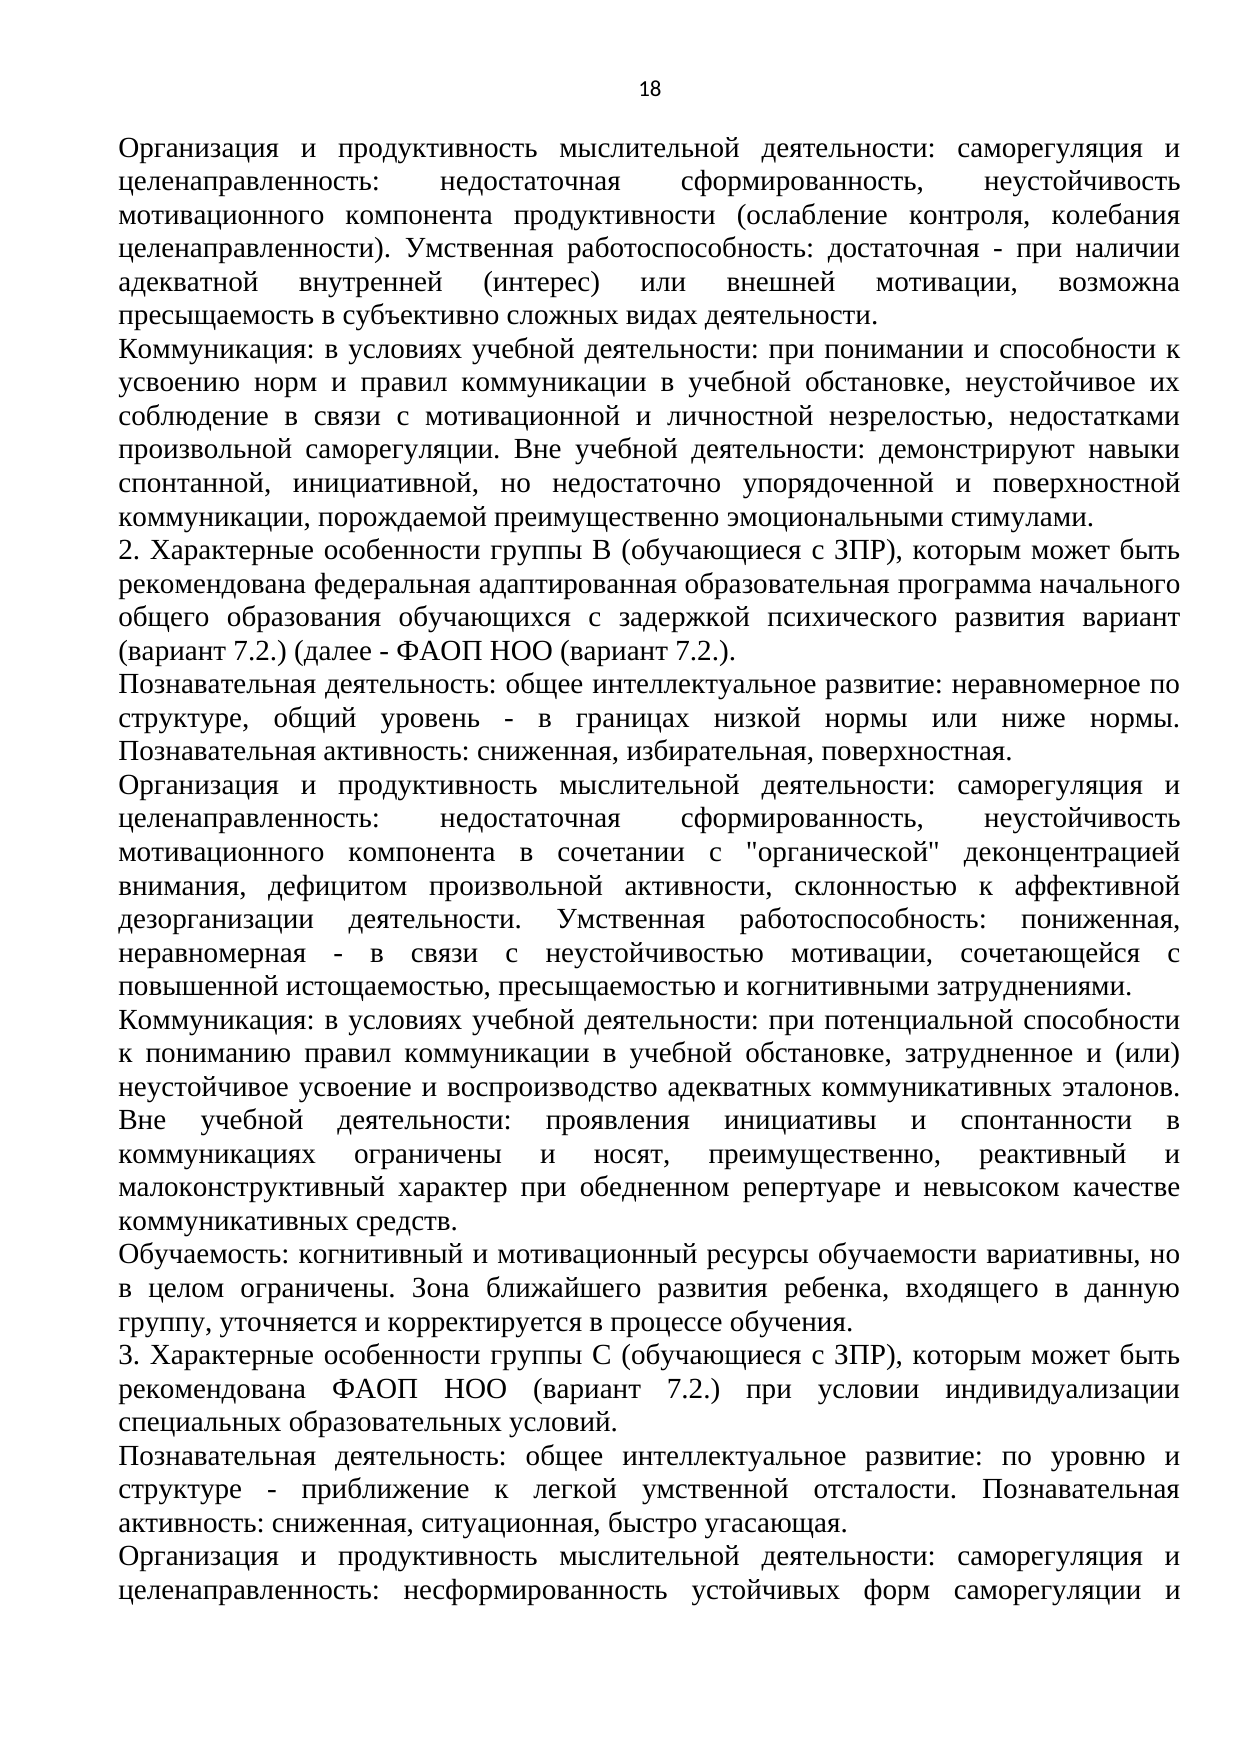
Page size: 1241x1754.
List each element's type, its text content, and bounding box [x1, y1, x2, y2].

text Организация и продуктивность мыслительной деятельности: саморегуляция и целенаправленность: недостаточная сформированность, неустойчивость мотивационного компонента продуктивности (ослабление контроля, колебания целенаправленности). Умственная работоспособность: достаточная - при наличии адекватной внутренней (интерес) или внешней мотивации, возможна пресыщаемость в субъективно сложных видах деятельности. [118, 130, 1181, 331]
text Коммуникация: в условиях учебной деятельности: при понимании и способности к усвоению норм и правил коммуникации в учебной обстановке, неустойчивое их соблюдение в связи с мотивационной и личностной незрелостью, недостатками произвольной саморегуляции. Вне учебной деятельности: демонстрируют навыки спонтанной, инициативной, но недостаточно упорядоченной и поверхностной коммуникации, порождаемой преимущественно эмоциональными стимулами. [118, 331, 1181, 532]
text 3. Характерные особенности группы С (обучающиеся с ЗПР), которым может быть рекомендована ФАОП НОО (вариант 7.2.) при условии индивидуализации специальных образовательных условий. [118, 1337, 1181, 1438]
text Обучаемость: когнитивный и мотивационный ресурсы обучаемости вариативны, но в целом ограничены. Зона ближайшего развития ребенка, входящего в данную группу, уточняется и корректируется в процессе обучения. [118, 1237, 1181, 1337]
text Коммуникация: в условиях учебной деятельности: при потенциальной способности к пониманию правил коммуникации в учебной обстановке, затрудненное и (или) неустойчивое усвоение и воспроизводство адекватных коммуникативных эталонов. Вне учебной деятельности: проявления инициативы и спонтанности в коммуникациях ограничены и носят, преимущественно, реактивный и малоконструктивный характер при обедненном репертуаре и невысоком качестве коммуникативных средств. [118, 1002, 1181, 1237]
text Познавательная деятельность: общее интеллектуальное развитие: неравномерное по структуре, общий уровень - в границах низкой нормы или ниже нормы. Познавательная активность: сниженная, избирательная, поверхностная. [118, 666, 1181, 767]
text 2. Характерные особенности группы В (обучающиеся с ЗПР), которым может быть рекомендована федеральная адаптированная образовательная программа начального общего образования обучающихся с задержкой психического развития вариант (вариант 7.2.) (далее - ФАОП НОО (вариант 7.2.). [118, 532, 1181, 666]
text Познавательная деятельность: общее интеллектуальное развитие: по уровню и структуре - приближение к легкой умственной отсталости. Познавательная активность: сниженная, ситуационная, быстро угасающая. [118, 1438, 1181, 1538]
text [118, 1538, 1181, 1606]
text Организация и продуктивность мыслительной деятельности: саморегуляция и целенаправленность: недостаточная сформированность, неустойчивость мотивационного компонента в сочетании с "органической" деконцентрацией внимания, дефицитом произвольной активности, склонностью к аффективной дезорганизации деятельности. Умственная работоспособность: пониженная, неравномерная - в связи с неустойчивостью мотивации, сочетающейся с повышенной истощаемостью, пресыщаемостью и когнитивными затруднениями. [118, 767, 1181, 1002]
